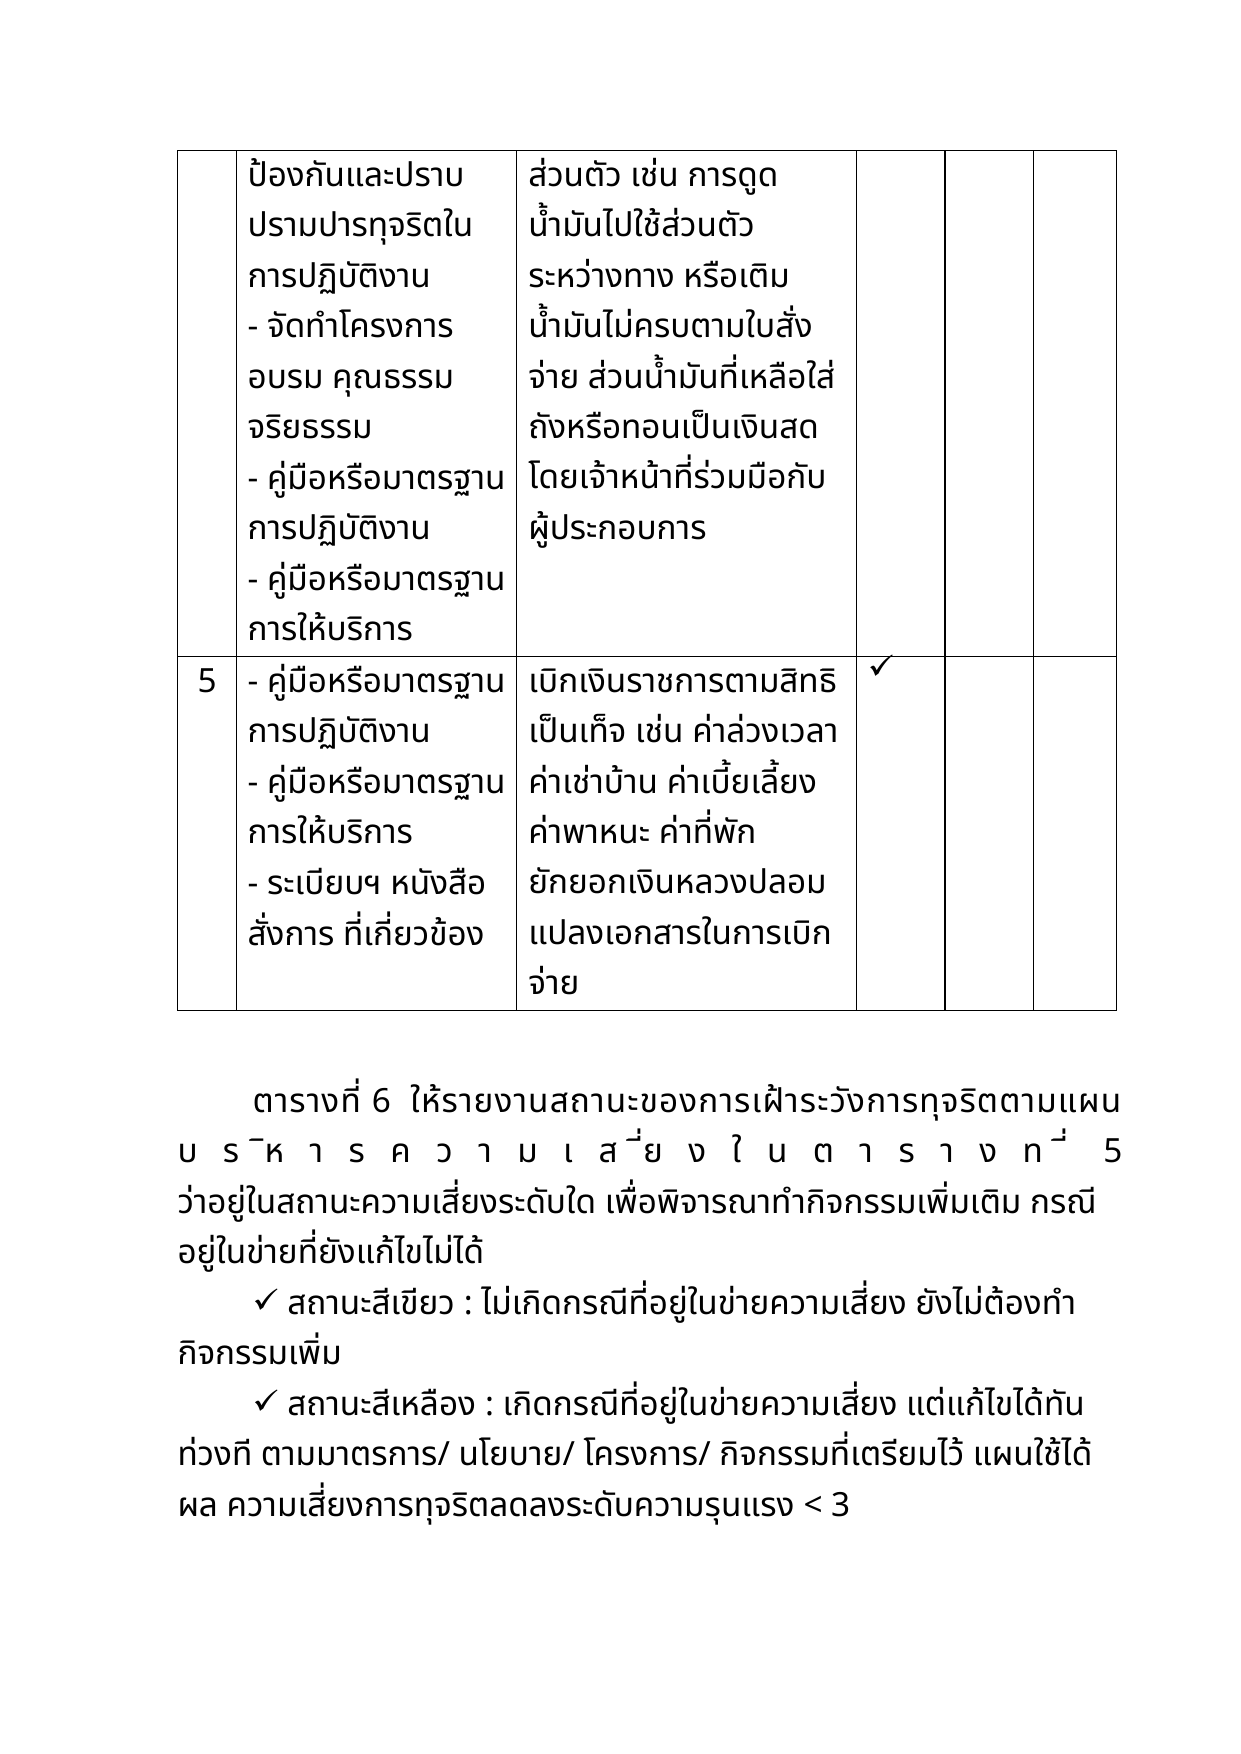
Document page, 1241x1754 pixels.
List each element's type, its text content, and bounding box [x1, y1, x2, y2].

table_cell [857, 151, 944, 656]
table_cell 5 [178, 657, 236, 1010]
table_cell [946, 657, 1033, 1010]
text สถานะสีเหลือง : เกิดกรณีที่อยู่ในข่ายความเสี่ยง แต่แก้ไขได้ทันท่วงที ตามมาตรการ/ นโยบาย/ โครงการ/ กิจกรรมที่เตรียมไว้ แผนใช้ได้ผล ความเสี่ยงการทุจริตลดลงระดับความรุนแรง < 3 [177, 1379, 1122, 1531]
text ตารางที่ 6 ให้รายงานสถานะของการเฝ้าระวังการทุจริตตามแผนบริหารความเสี่ยงในตารางที่ 5 [177, 1076, 1122, 1178]
table_cell [1034, 657, 1116, 1010]
table_cell [857, 657, 944, 1010]
text สถานะสีเขียว : ไม่เกิดกรณีที่อยู่ในข่ายความเสี่ยง ยังไม่ต้องทำกิจกรรมเพิ่ม [177, 1278, 1122, 1379]
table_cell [517, 151, 856, 656]
table_cell [946, 151, 1033, 656]
table_cell [1034, 151, 1116, 656]
table_cell - คู่มือหรือมาตรฐานการปฏิบัติงาน - คู่มือหรือมาตรฐานการให้บริการ - ระเบียบฯ หนังสือสั่งการ ที่เกี่ยวข้อง [237, 657, 516, 1010]
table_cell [237, 151, 516, 656]
text ว่าอยู่ในสถานะความเสี่ยงระดับใด เพื่อพิจารณาทำกิจกรรมเพิ่มเติม กรณีอยู่ในข่ายที่ยังแก้ไขไม่ได้ [177, 1178, 1122, 1278]
table_cell 4 [178, 151, 236, 656]
table_cell เบิกเงินราชการตามสิทธิเป็นเท็จ เช่น ค่าล่วงเวลา ค่าเช่าบ้าน ค่าเบี้ยเลี้ยง ค่าพาหนะ ค่าที่พัก ยักยอกเงินหลวงปลอมแปลงเอกสารในการเบิกจ่าย [517, 657, 856, 1010]
